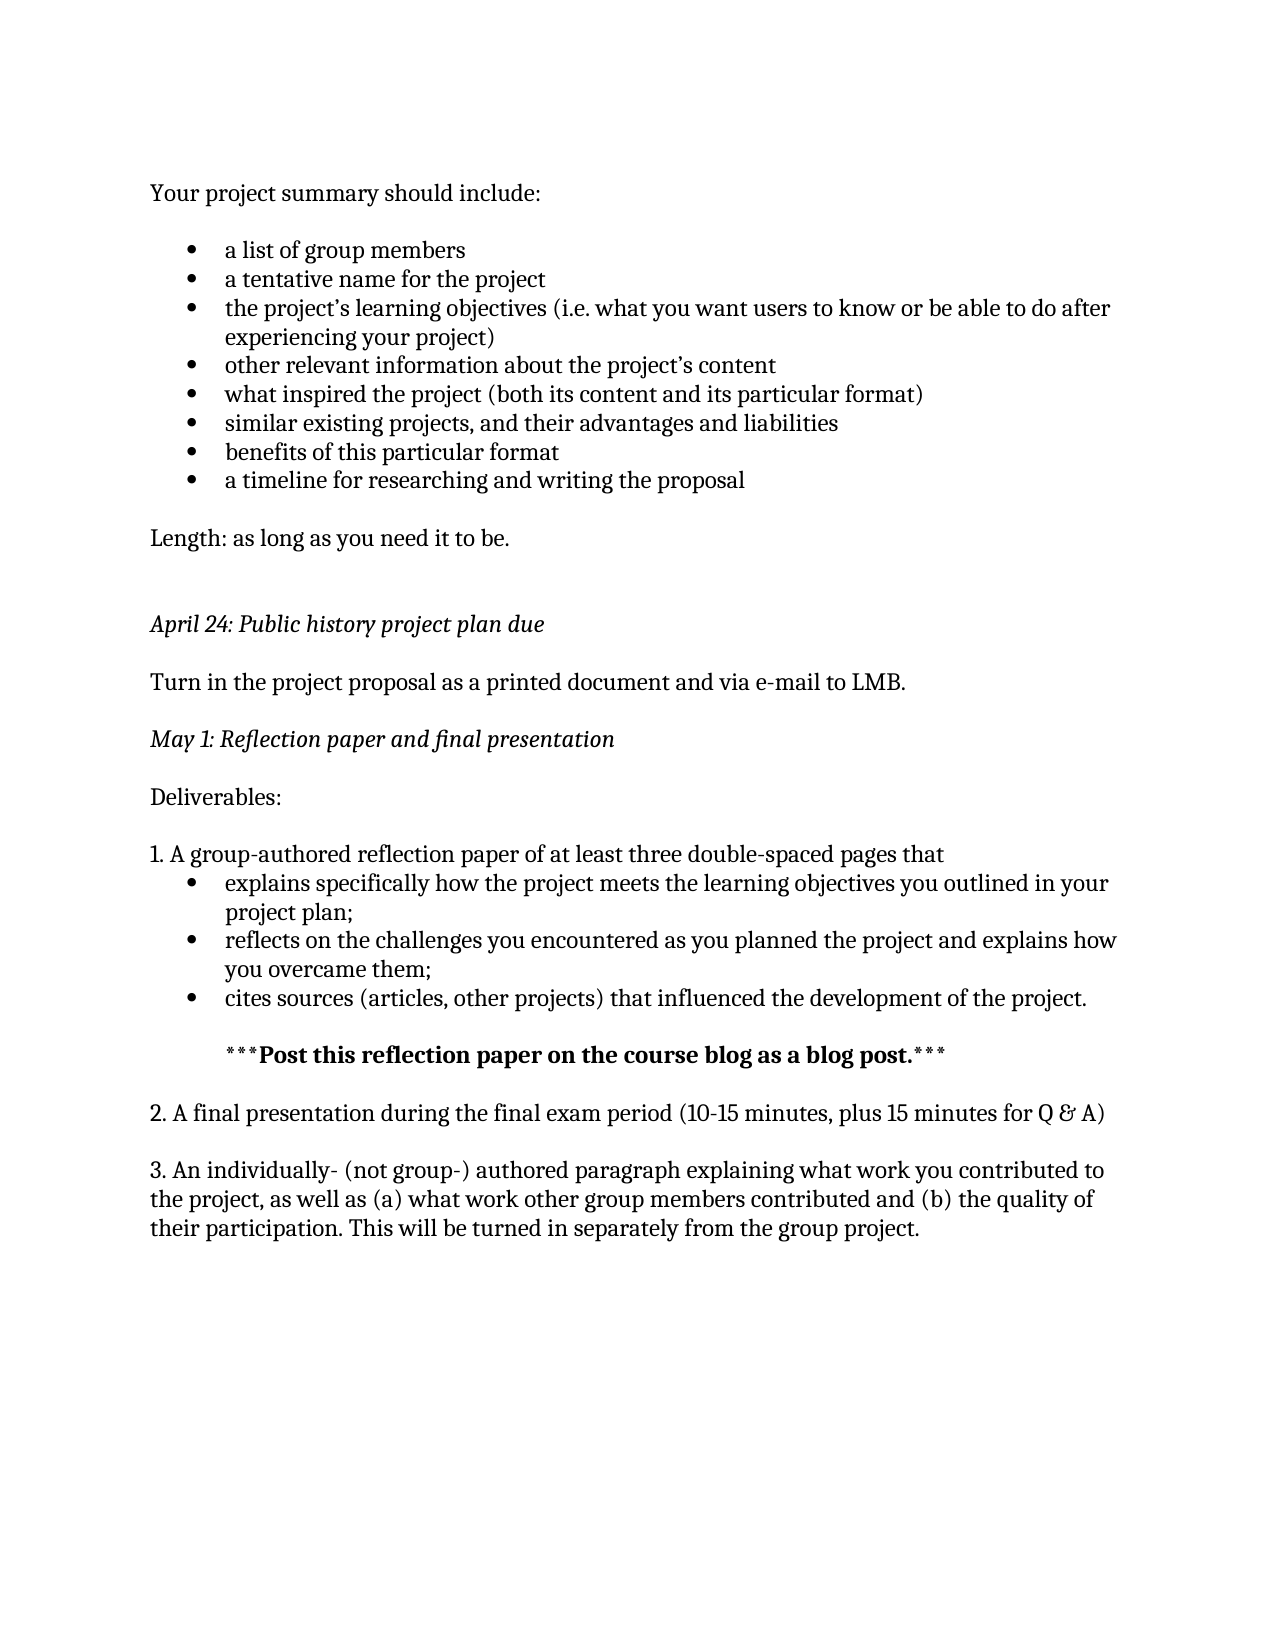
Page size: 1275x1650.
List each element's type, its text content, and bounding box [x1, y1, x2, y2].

text Turn in the project proposal as a printed document and via e-mail to LMB. [150, 667, 1125, 696]
list a tentative name for the project [187, 265, 1125, 294]
list a list of group members [187, 236, 1125, 265]
list ***Post this reflection paper on the course blog as a blog post.*** [225, 1041, 1125, 1070]
text 3. An individually- (not group-) authored paragraph explaining what work you contributed to the project, as well as (a) what work other group members contributed and (b) the quality of their participation. This will be turned in separately from the group project. [150, 1156, 1125, 1242]
list cites sources (articles, other projects) that influenced the development of the project. [187, 984, 1125, 1012]
text Length: as long as you need it to be. [150, 524, 1125, 552]
list the project’s learning objectives (i.e. what you want users to know or be able to do after experiencing your project) [187, 294, 1125, 351]
list reflects on the challenges you encountered as you planned the project and explains how you overcame them; [187, 926, 1125, 984]
list similar existing projects, and their advantages and liabilities [187, 409, 1125, 437]
list a timeline for researching and writing the proposal [187, 466, 1125, 495]
list benefits of this particular format [187, 437, 1125, 466]
text May 1: Reflection paper and final presentation [150, 725, 1125, 754]
list what inspired the project (both its content and its particular format) [187, 380, 1125, 409]
text 2. A final presentation during the final exam period (10-15 minutes, plus 15 minutes for Q & A) [150, 1099, 1125, 1127]
list explains specifically how the project meets the learning objectives you outlined in your project plan; [187, 869, 1125, 926]
text 1. A group-authored reflection paper of at least three double-spaced pages that [150, 840, 1125, 869]
text Your project summary should include: [150, 179, 1125, 207]
text April 24: Public history project plan due [150, 610, 1125, 639]
text Deliverables: [150, 782, 1125, 811]
list other relevant information about the project’s content [187, 351, 1125, 380]
